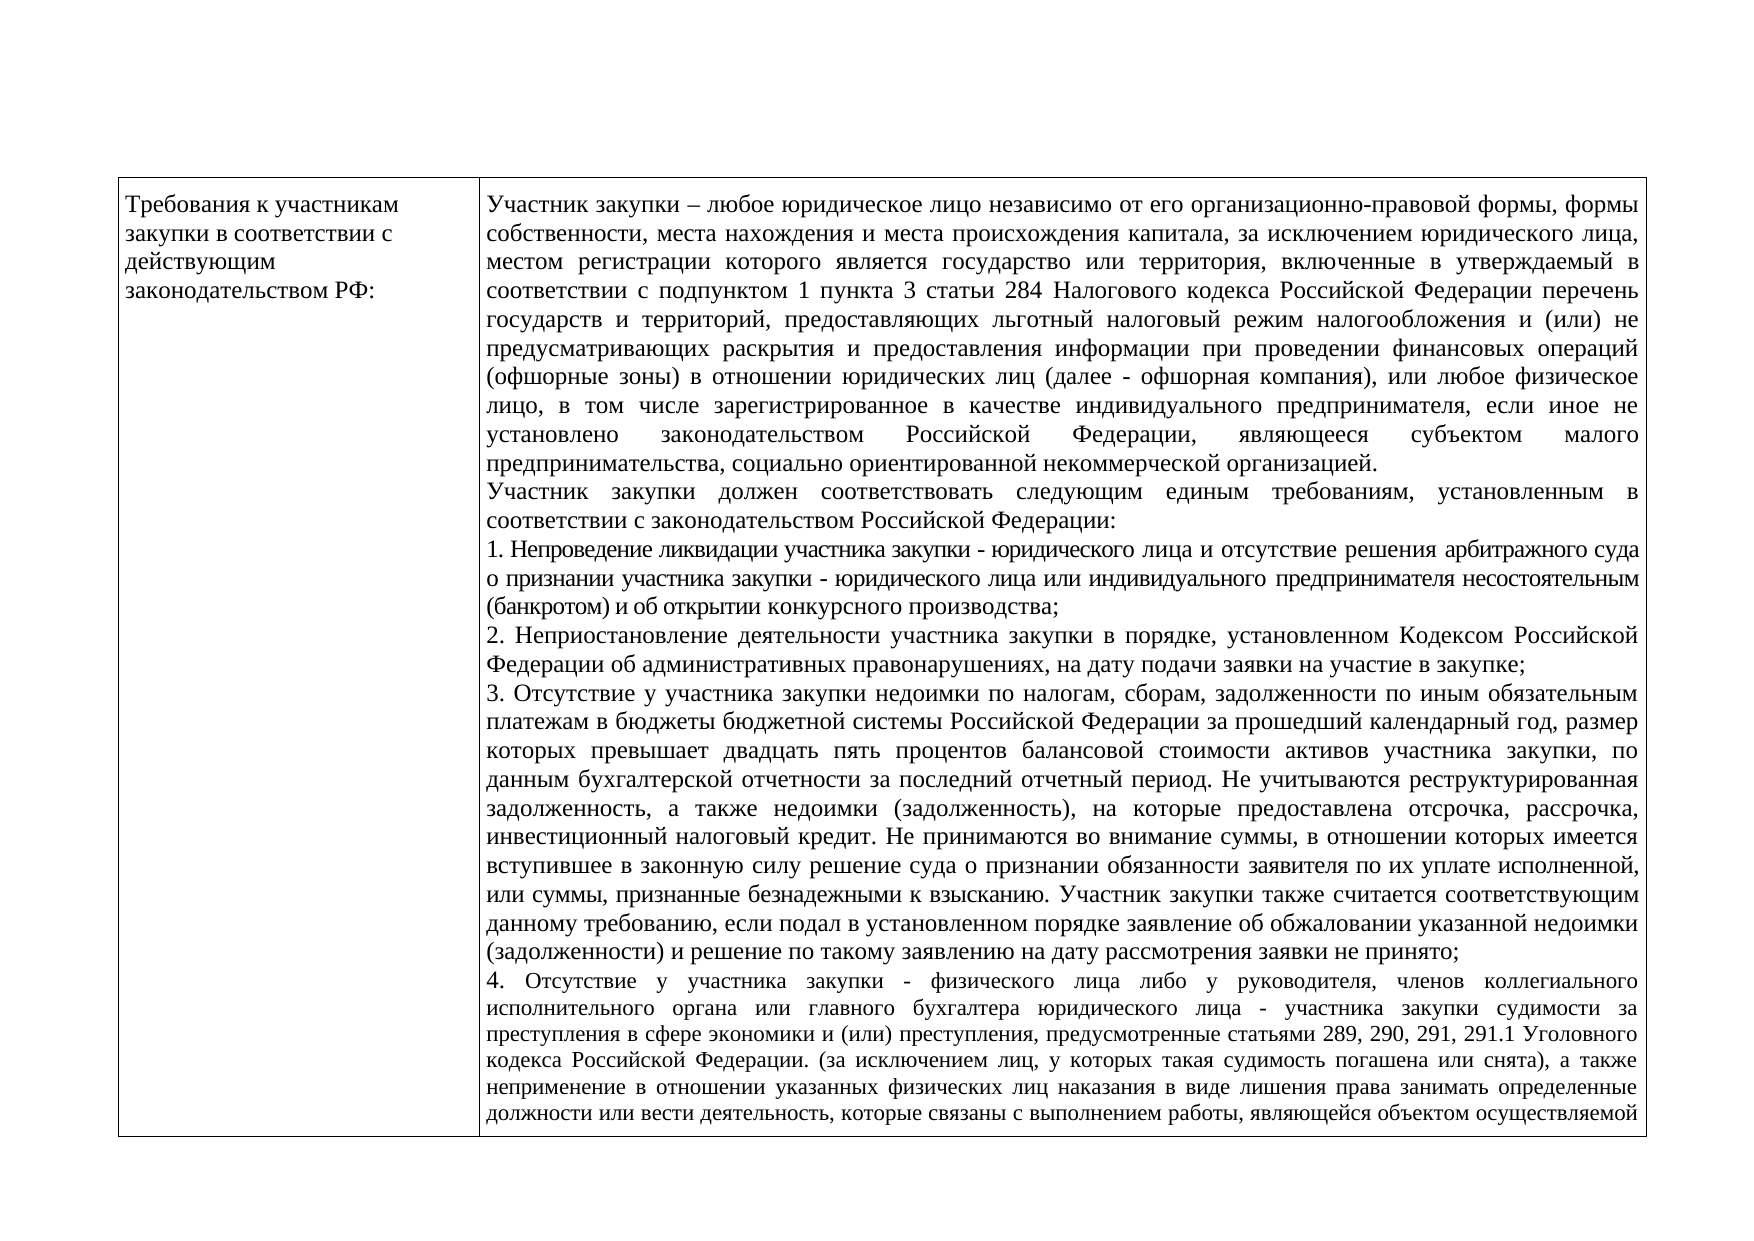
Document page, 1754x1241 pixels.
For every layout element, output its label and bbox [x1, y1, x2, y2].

table_header [119, 178, 479, 1136]
table_header [480, 178, 1646, 1136]
